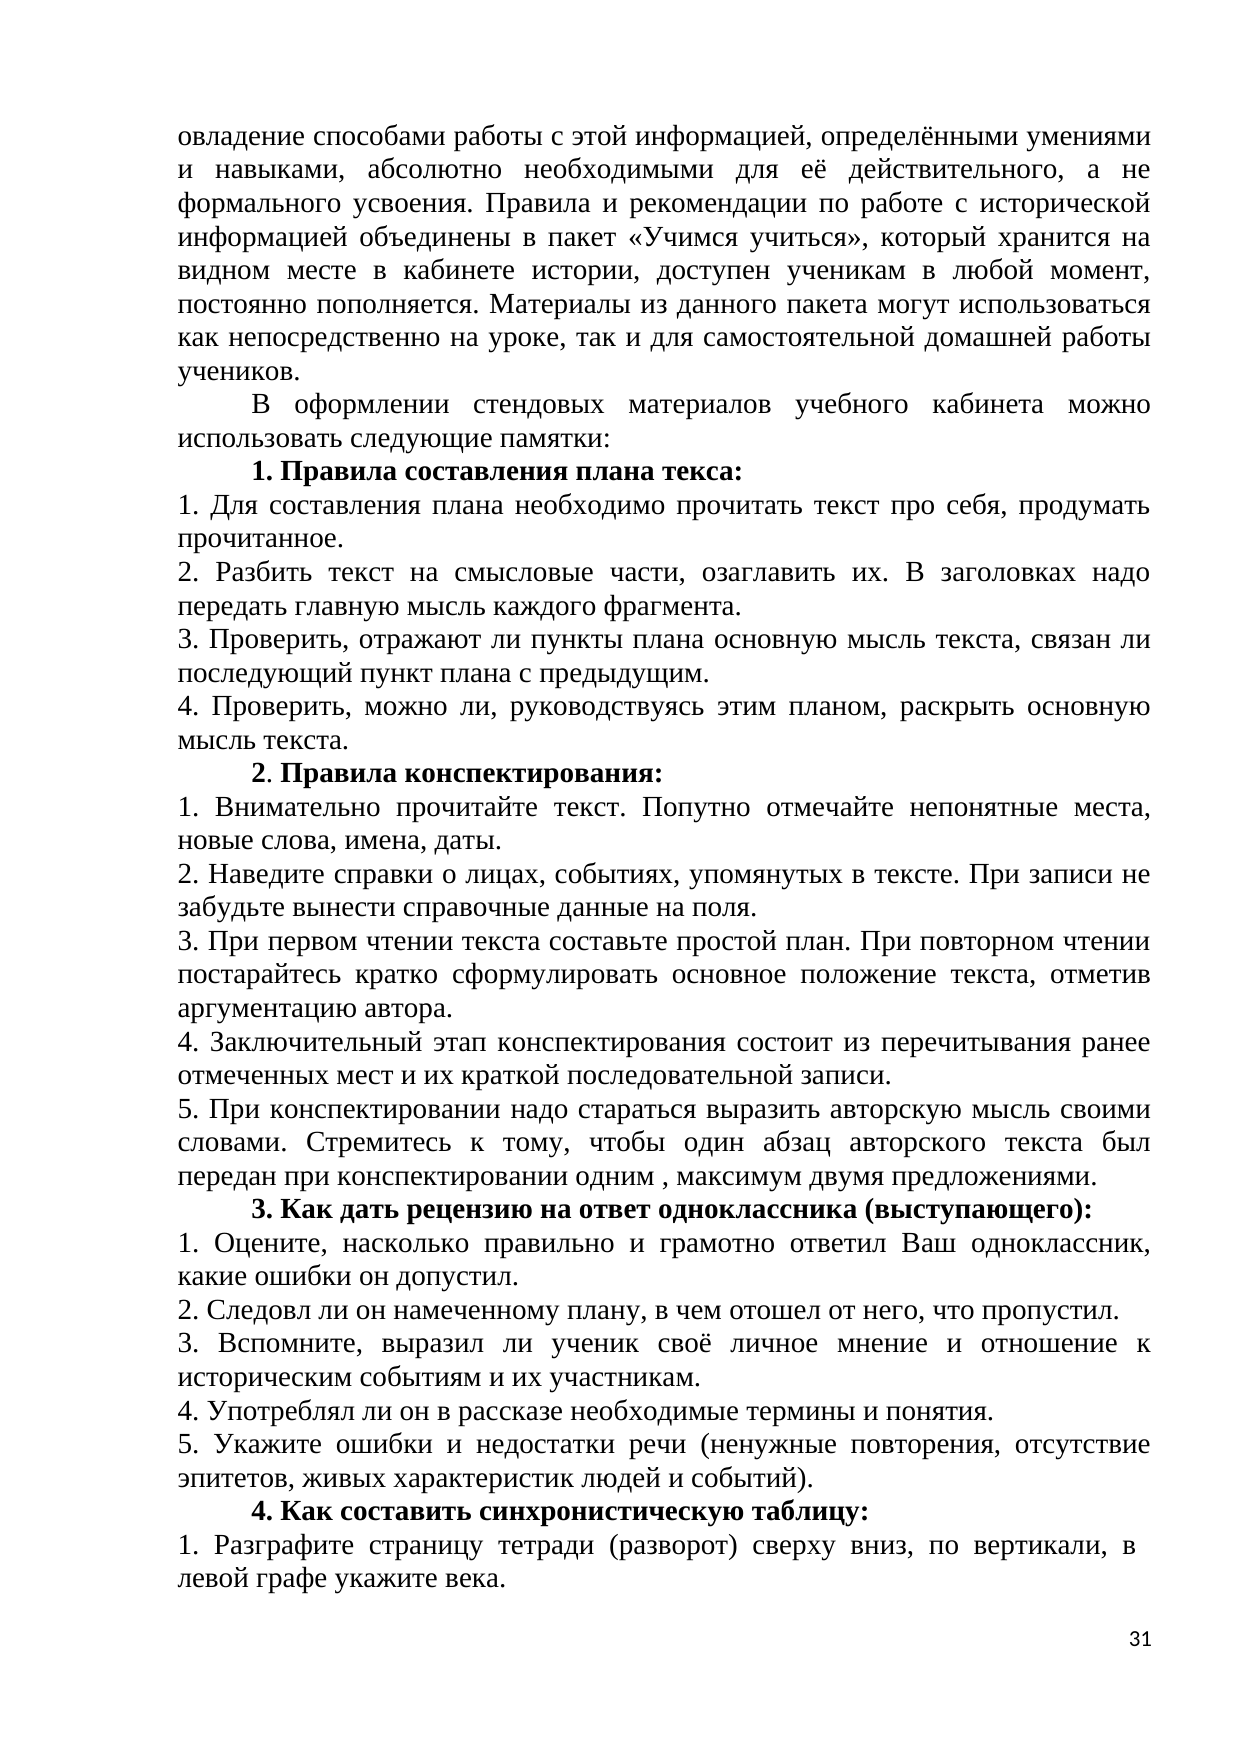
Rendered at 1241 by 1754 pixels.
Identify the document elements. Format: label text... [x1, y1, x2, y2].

text 4. Заключительный этап конспектирования состоит из перечитывания ранее отмеченных мест и их краткой последовательной записи. [177, 1024, 1152, 1091]
text 3. Как дать рецензию на ответ одноклассника (выступающего): [177, 1191, 1152, 1225]
text 4. Как составить синхронистическую таблицу: [177, 1493, 1152, 1527]
text 4. Проверить, можно ли, руководствуясь этим планом, раскрыть основную мысль текста. [177, 688, 1152, 755]
text 3. Проверить, отражают ли пункты плана основную мысль текста, связан ли последующий пункт плана с предыдущим. [177, 621, 1152, 688]
text 2. Следовл ли он намеченному плану, в чем отошел от него, что пропустил. [177, 1292, 1152, 1326]
text 2. Наведите справки о лицах, событиях, упомянутых в тексте. При записи не забудьте вынести справочные данные на поля. [177, 856, 1152, 923]
text 1. Внимательно прочитайте текст. Попутно отмечайте непонятные места, новые слова, имена, даты. [177, 789, 1152, 856]
text 1. Для составления плана необходимо прочитать текст про себя, продумать прочитанное. [177, 487, 1152, 554]
text 1. Правила составления плана текса: [177, 453, 1152, 487]
text 4. Употреблял ли он в рассказе необходимые термины и понятия. [177, 1393, 1152, 1426]
text 3. Вспомните, выразил ли ученик своё личное мнение и отношение к историческим событиям и их участникам. [177, 1326, 1152, 1393]
text 5. Укажите ошибки и недостатки речи (ненужные повторения, отсутствие эпитетов, живых характеристик людей и событий). [177, 1426, 1152, 1493]
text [177, 118, 1152, 386]
text В оформлении стендовых материалов учебного кабинета можно использовать следующие памятки: [177, 386, 1152, 453]
text 1. Оцените, насколько правильно и грамотно ответил Ваш одноклассник, какие ошибки он допустил. [177, 1225, 1152, 1292]
text 2. Разбить текст на смысловые части, озаглавить их. В заголовках надо передать главную мысль каждого фрагмента. [177, 554, 1152, 621]
text 1. Разграфите страницу тетради (разворот) сверху вниз, по вертикали, в левой графе укажите века. [177, 1527, 1152, 1594]
text 2. Правила конспектирования: [177, 755, 1152, 789]
text 5. При конспектировании надо стараться выразить авторскую мысль своими словами. Стремитесь к тому, чтобы один абзац авторского текста был передан при конспектировании одним , максимум двумя предложениями. [177, 1091, 1152, 1191]
text 3. При первом чтении текста составьте простой план. При повторном чтении постарайтесь кратко сформулировать основное положение текста, отметив аргументацию автора. [177, 923, 1152, 1024]
